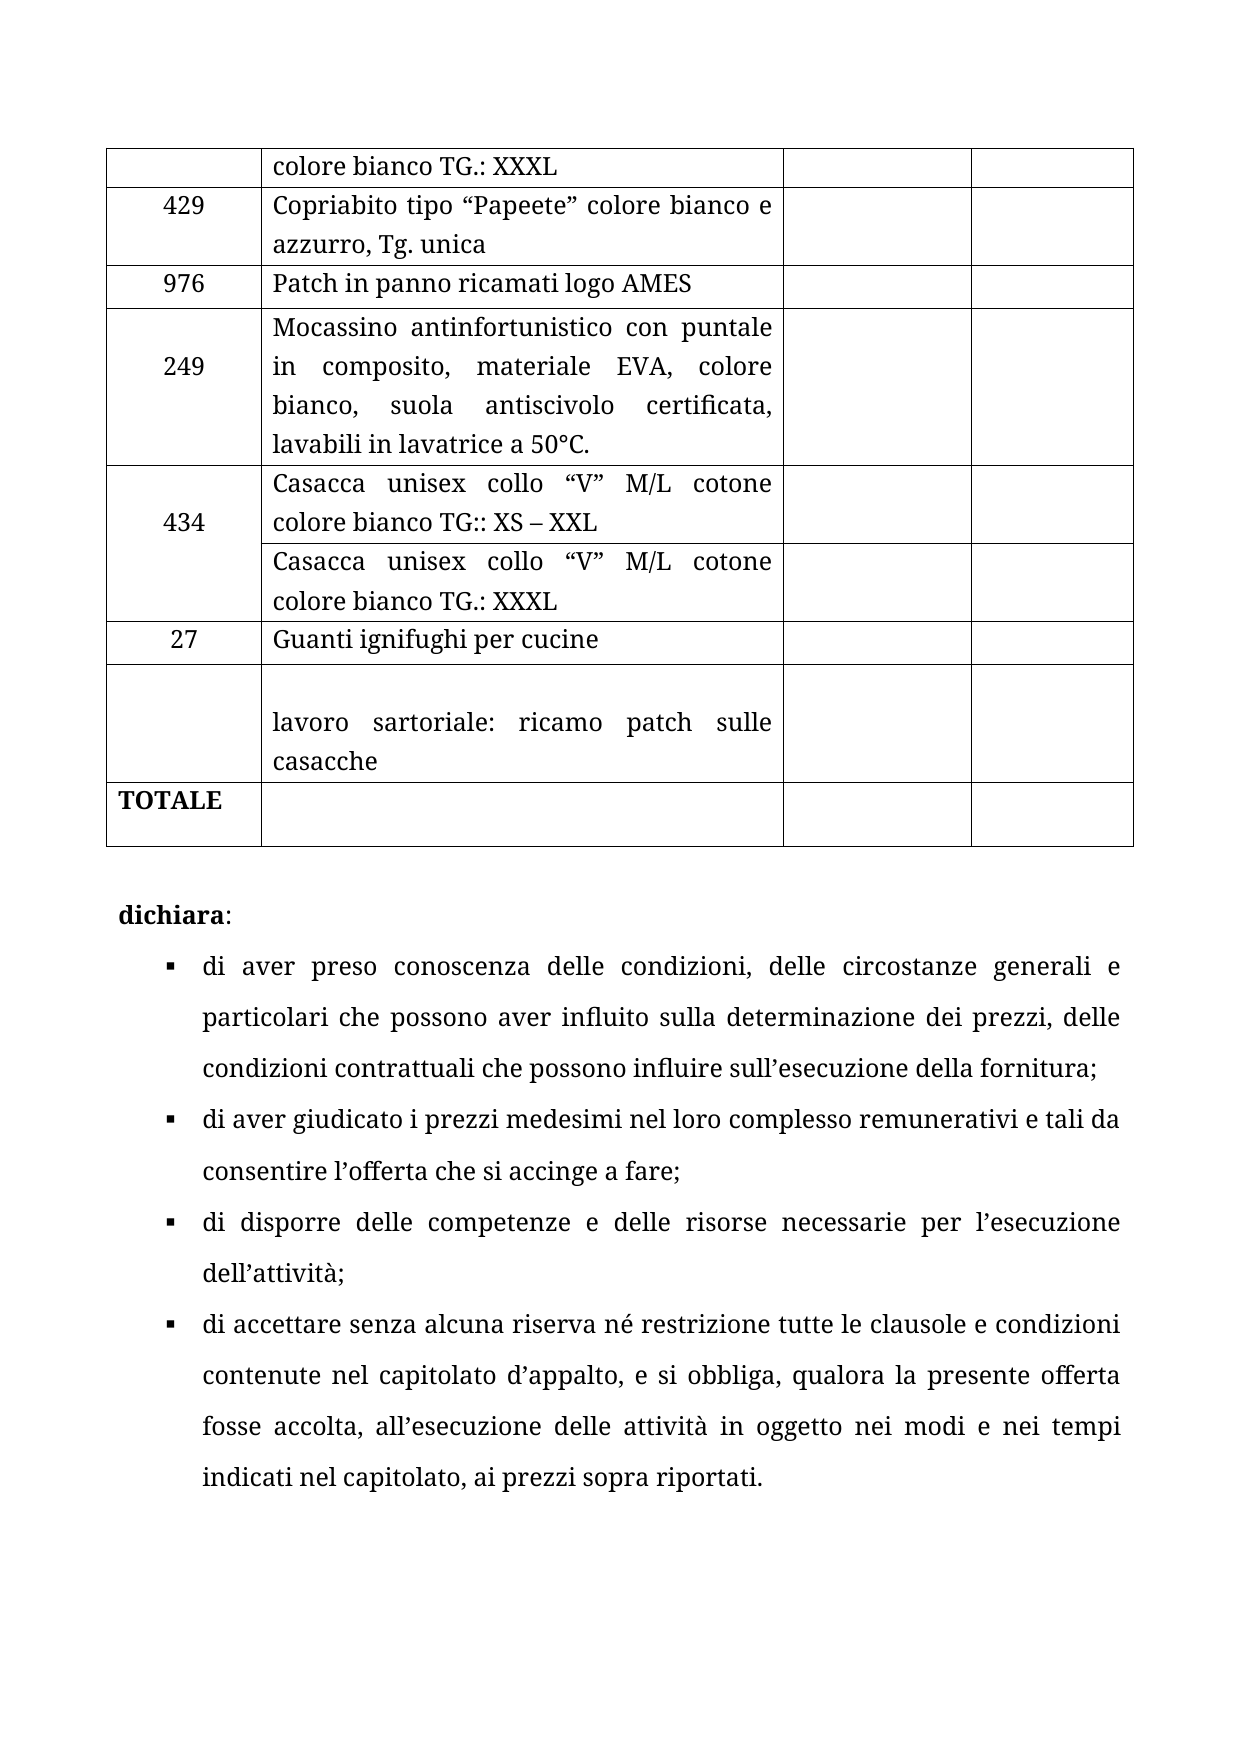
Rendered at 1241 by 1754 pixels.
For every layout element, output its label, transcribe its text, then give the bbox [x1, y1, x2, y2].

list di disporre delle competenze e delle risorse necessarie per l’esecuzione dell’attività; [164, 1204, 1122, 1289]
list dichiara: [118, 898, 1122, 932]
table_cell [972, 665, 1133, 782]
list di aver giudicato i prezzi medesimi nel loro complesso remunerativi e tali da consentire l’offerta che si accinge a fare; [164, 1102, 1122, 1187]
table_cell 27 [107, 622, 261, 664]
table_cell Copriabito tipo “Papeete” colore bianco e azzurro, Tg. unica [262, 188, 783, 265]
table_cell [972, 188, 1133, 265]
table_cell [972, 544, 1133, 621]
table_cell [972, 622, 1133, 664]
table_cell [784, 149, 971, 187]
table_cell Casacca unisex collo “V” M/L cotone colore bianco TG:: XS – XXL [262, 466, 783, 543]
table_cell Casacca unisex collo “V” M/L cotone colore bianco TG.: XXXL [262, 544, 783, 621]
table_cell [784, 188, 971, 265]
table_cell [784, 544, 971, 621]
table_cell [784, 622, 971, 664]
table_cell lavoro sartoriale: ricamo patch sulle casacche [262, 665, 783, 782]
table_cell 434 [107, 466, 261, 621]
table_cell [262, 783, 783, 846]
table_cell [784, 266, 971, 308]
table_cell [784, 309, 971, 465]
table_cell 249 [107, 309, 261, 465]
table_cell 976 [107, 266, 261, 308]
table_cell [972, 466, 1133, 543]
table_cell [972, 266, 1133, 308]
table_cell Guanti ignifughi per cucine [262, 622, 783, 664]
table_cell [107, 665, 261, 782]
list di aver preso conoscenza delle condizioni, delle circostanze generali e particolari che possono aver influito sulla determinazione dei prezzi, delle condizioni contrattuali che possono influire sull’esecuzione della fornitura; [164, 949, 1122, 1085]
table_cell 429 [107, 188, 261, 265]
table_cell [972, 783, 1133, 846]
list di accettare senza alcuna riserva né restrizione tutte le clausole e condizioni contenute nel capitolato d’appalto, e si obbliga, qualora la presente offerta fosse accolta, all’esecuzione delle attività in oggetto nei modi e nei tempi indicati nel capitolato, ai prezzi sopra riportati. [164, 1306, 1122, 1493]
table_cell [784, 783, 971, 846]
table_cell [972, 309, 1133, 465]
table_cell TOTALE [107, 783, 261, 846]
table_cell Patch in panno ricamati logo AMES [262, 266, 783, 308]
table_cell Mocassino antinfortunistico con puntale in composito, materiale EVA, colore bianco, suola antiscivolo certificata, lavabili in lavatrice a 50°C. [262, 309, 783, 465]
table_cell [784, 466, 971, 543]
table_cell [972, 149, 1133, 187]
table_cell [262, 149, 783, 187]
table_cell [784, 665, 971, 782]
